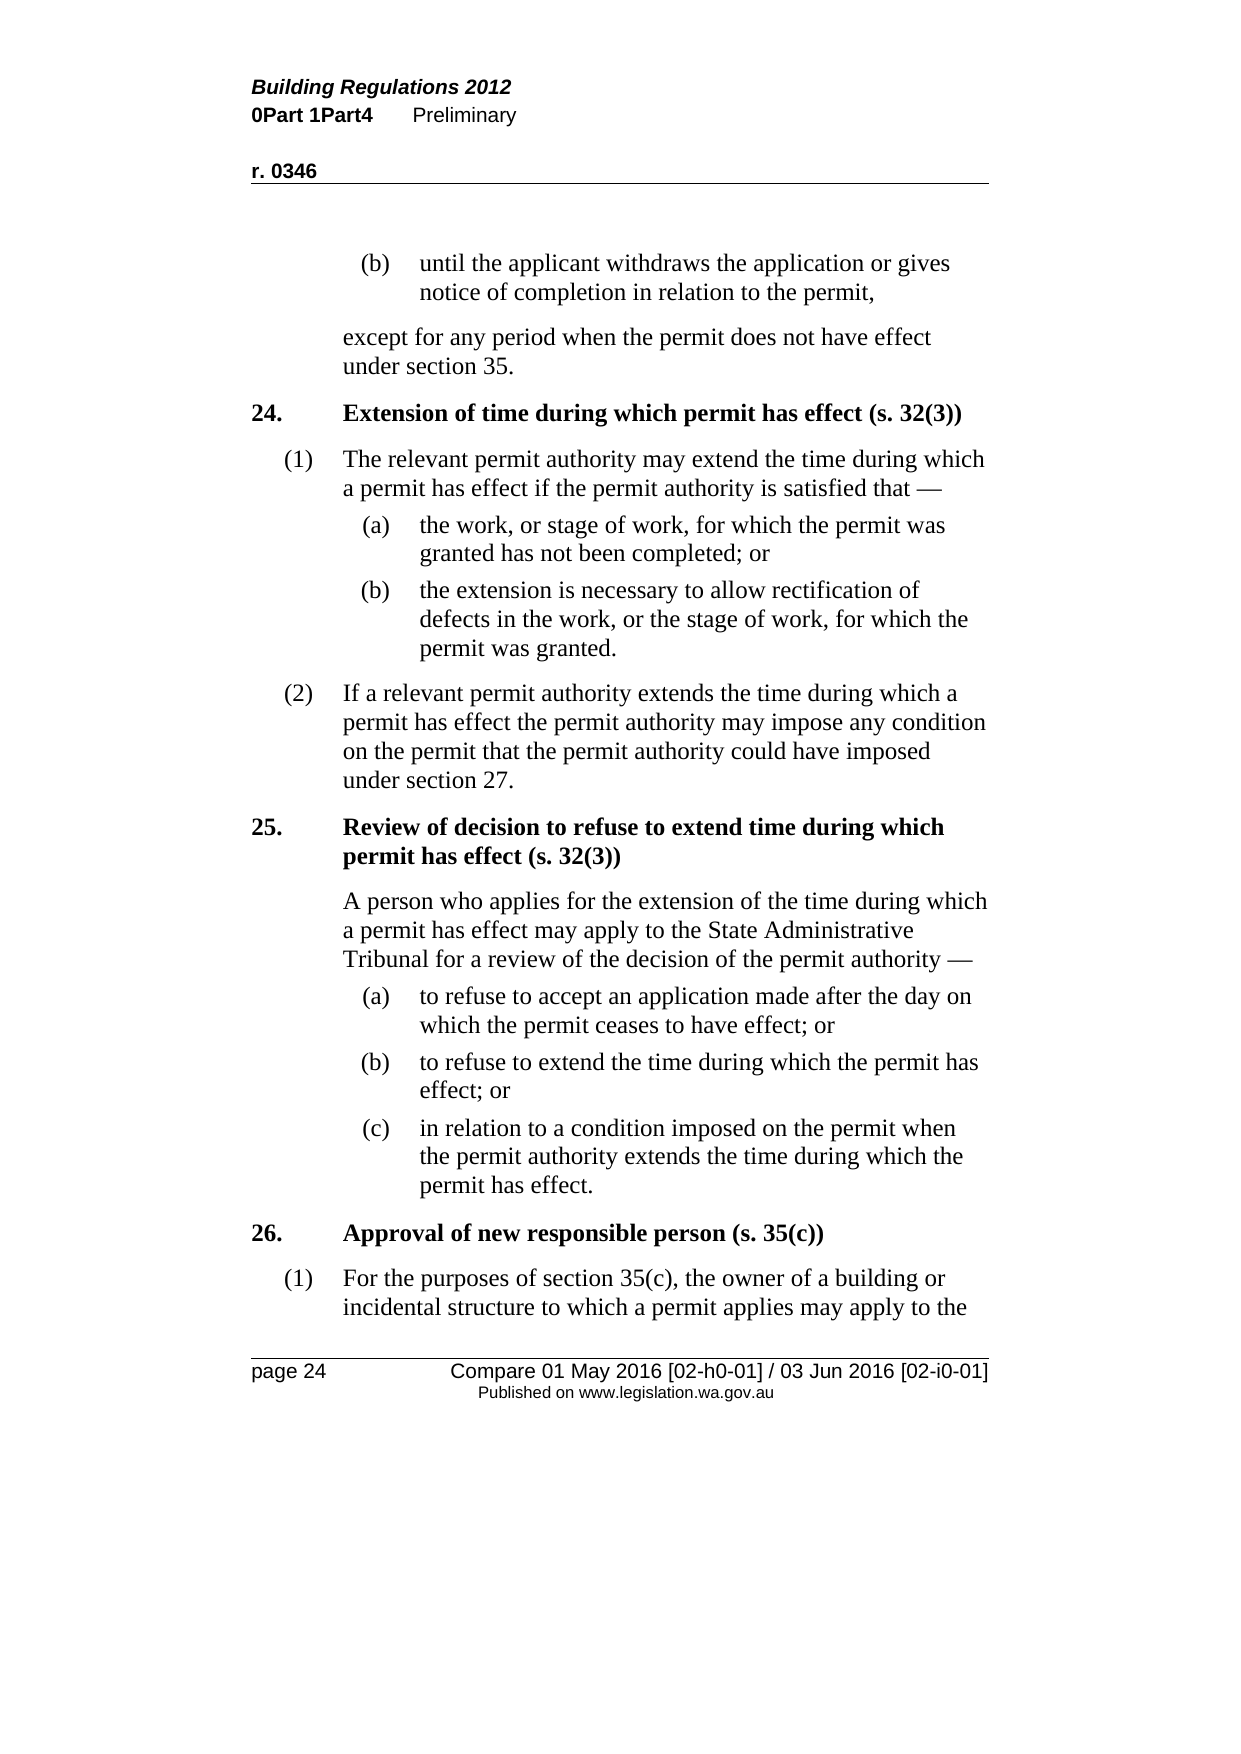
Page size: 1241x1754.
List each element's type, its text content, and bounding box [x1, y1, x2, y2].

subtitle 24. Extension of time during which permit has effect (s. 32(3)) [251, 398, 989, 427]
text (b) the extension is necessary to allow rectification of defects in the work, or the stage of work, for which the permit was granted. [251, 576, 989, 662]
text (c) in relation to a condition imposed on the permit when the permit authority extends the time during which the permit has effect. [251, 1113, 989, 1199]
text (b) to refuse to extend the time during which the permit has effect; or [251, 1047, 989, 1104]
text (a) the work, or stage of work, for which the permit was granted has not been completed; or [251, 510, 989, 567]
subtitle 25. Review of decision to refuse to extend time during which permit has effect (s. 32(3)) [251, 812, 989, 870]
text A person who applies for the extension of the time during which a permit has effect may apply to the State Administrative Tribunal for a review of the decision of the permit authority — [251, 886, 989, 973]
text (a) to refuse to accept an application made after the day on which the permit ceases to have effect; or [251, 981, 989, 1038]
text (2) If a relevant permit authority extends the time during which a permit has effect the permit authority may impose any condition on the permit that the permit authority could have imposed under section 27. [251, 678, 989, 793]
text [251, 1263, 989, 1321]
subtitle 26. Approval of new responsible person (s. 35(c)) [251, 1218, 989, 1246]
text except for any period when the permit does not have effect under section 35. [251, 322, 989, 380]
text (1) The relevant permit authority may extend the time during which a permit has effect if the permit authority is satisfied that — [251, 444, 989, 501]
text (b) until the applicant withdraws the application or gives notice of completion in relation to the permit, [251, 248, 989, 306]
